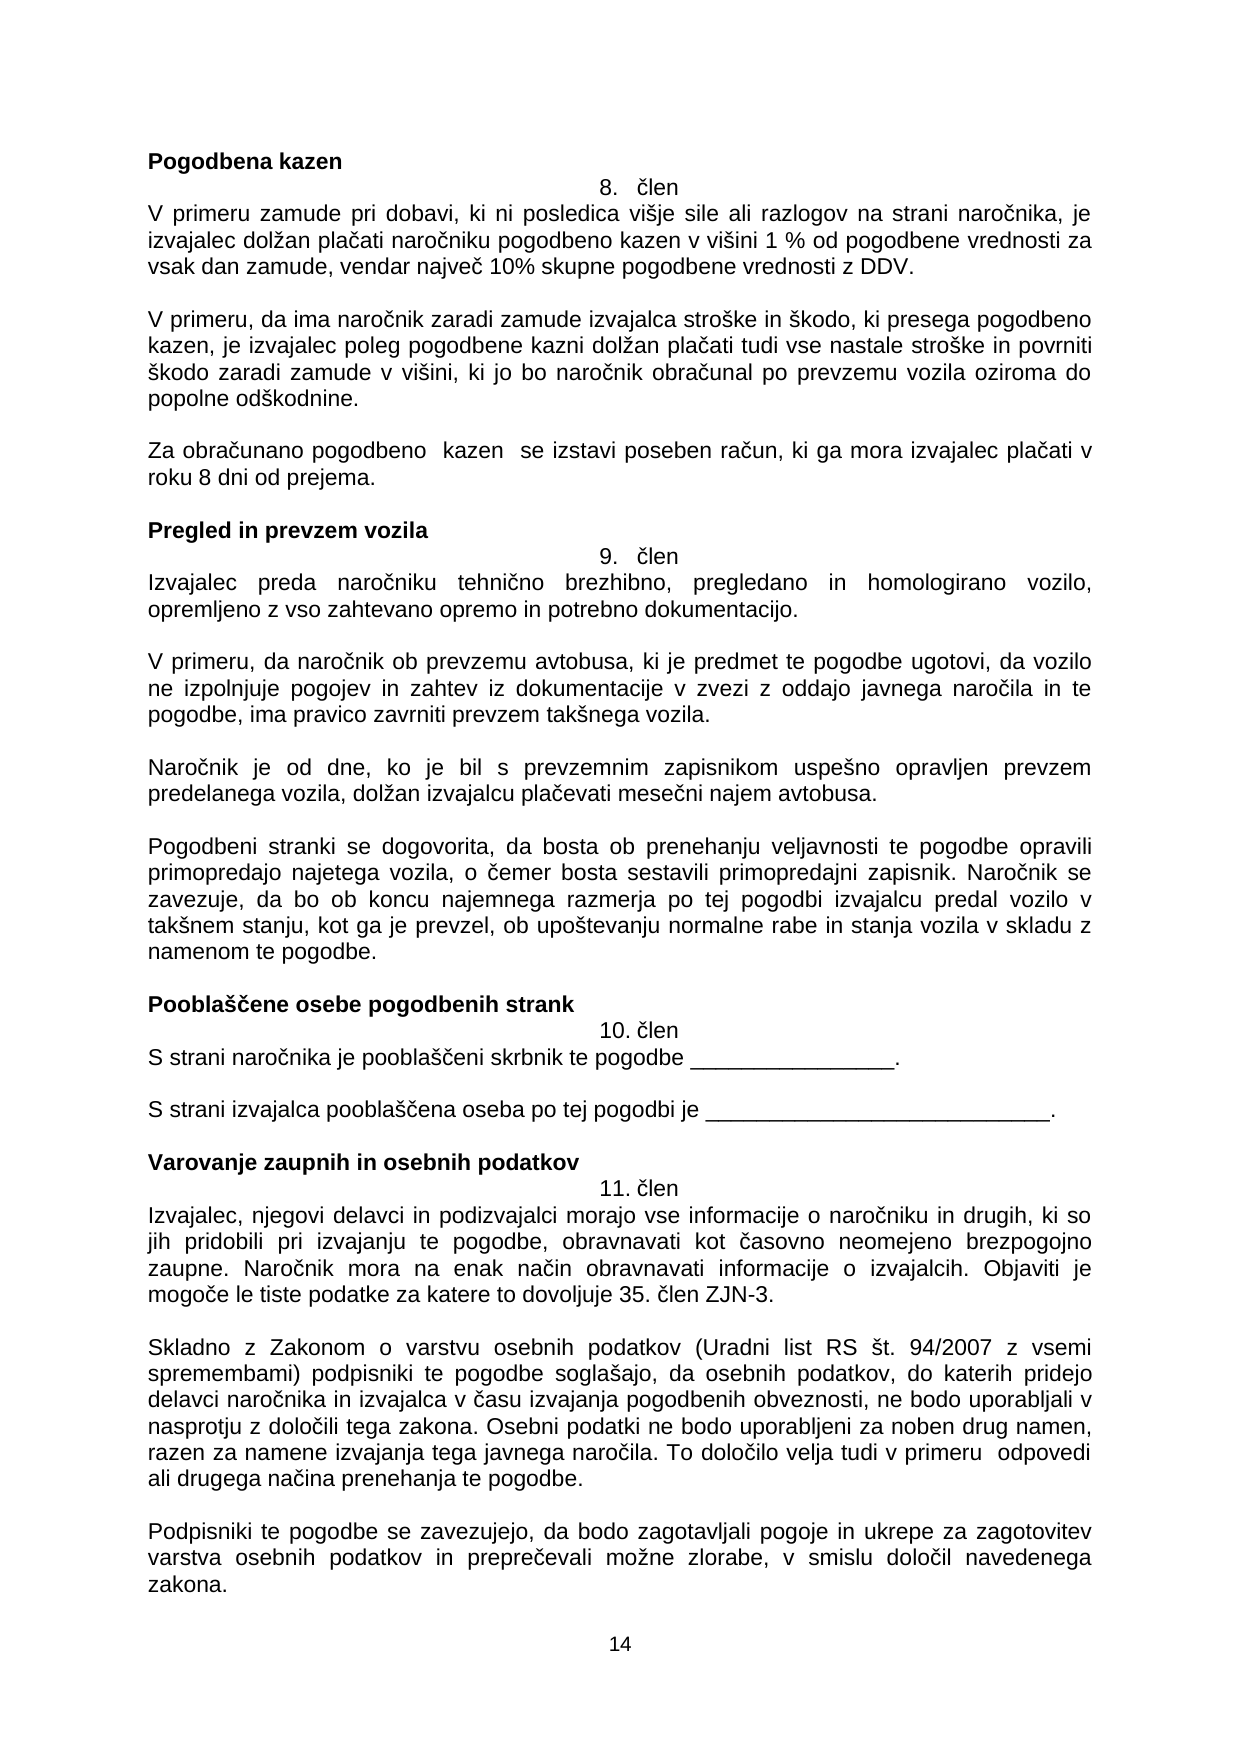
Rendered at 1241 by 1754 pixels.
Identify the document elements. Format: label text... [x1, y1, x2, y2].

list člen [185, 174, 1093, 200]
text Podpisniki te pogodbe se zavezujejo, da bodo zagotavljali pogoje in ukrepe za zagotovitev varstva osebnih podatkov in preprečevali možne zlorabe, v smislu določil navedenega zakona. [148, 1518, 1093, 1597]
text S strani naročnika je pooblaščeni skrbnik te pogodbe ________________. [148, 1044, 1093, 1070]
text Varovanje zaupnih in osebnih podatkov [148, 1149, 1093, 1175]
text V primeru, da naročnik ob prevzemu avtobusa, ki je predmet te pogodbe ugotovi, da vozilo ne izpolnjuje pogojev in zahtev iz dokumentacije v zvezi z oddajo javnega naročila in te pogodbe, ima pravico zavrniti prevzem takšnega vozila. [148, 648, 1093, 727]
text Za obračunano pogodbeno kazen se izstavi poseben račun, ki ga mora izvajalec plačati v roku 8 dni od prejema. [148, 437, 1093, 490]
list člen [185, 543, 1093, 569]
text Skladno z Zakonom o varstvu osebnih podatkov (Uradni list RS št. 94/2007 z vsemi spremembami) podpisniki te pogodbe soglašajo, da osebnih podatkov, do katerih pridejo delavci naročnika in izvajalca v času izvajanja pogodbenih obveznosti, ne bodo uporabljali v nasprotju z določili tega zakona. Osebni podatki ne bodo uporabljeni za noben drug namen, razen za namene izvajanja tega javnega naročila. To določilo velja tudi v primeru odpovedi ali drugega načina prenehanja te pogodbe. [148, 1333, 1093, 1492]
text S strani izvajalca pooblaščena oseba po tej pogodbi je ___________________________. [148, 1096, 1093, 1123]
text V primeru, da ima naročnik zaradi zamude izvajalca stroške in škodo, ki presega pogodbeno kazen, je izvajalec poleg pogodbene kazni dolžan plačati tudi vse nastale stroške in povrniti škodo zaradi zamude v višini, ki jo bo naročnik obračunal po prevzemu vozila oziroma do popolne odškodnine. [148, 306, 1093, 411]
list člen [185, 1017, 1093, 1044]
text Pogodbena kazen [148, 148, 1093, 174]
text Pooblaščene osebe pogodbenih strank [148, 991, 1093, 1017]
text Izvajalec preda naročniku tehnično brezhibno, pregledano in homologirano vozilo, opremljeno z vso zahtevano opremo in potrebno dokumentacijo. [148, 569, 1093, 622]
list člen [185, 1175, 1093, 1202]
text Pogodbeni stranki se dogovorita, da bosta ob prenehanju veljavnosti te pogodbe opravili primopredajo najetega vozila, o čemer bosta sestavili primopredajni zapisnik. Naročnik se zavezuje, da bo ob koncu najemnega razmerja po tej pogodbi izvajalcu predal vozilo v takšnem stanju, kot ga je prevzel, ob upoštevanju normalne rabe in stanja vozila v skladu z namenom te pogodbe. [148, 833, 1093, 964]
text Pregled in prevzem vozila [148, 517, 1093, 543]
text V primeru zamude pri dobavi, ki ni posledica višje sile ali razlogov na strani naročnika, je izvajalec dolžan plačati naročniku pogodbeno kazen v višini 1 % od pogodbene vrednosti za vsak dan zamude, vendar največ 10% skupne pogodbene vrednosti z DDV. [148, 200, 1093, 279]
text Naročnik je od dne, ko je bil s prevzemnim zapisnikom uspešno opravljen prevzem predelanega vozila, dolžan izvajalcu plačevati mesečni najem avtobusa. [148, 754, 1093, 806]
text Izvajalec, njegovi delavci in podizvajalci morajo vse informacije o naročniku in drugih, ki so jih pridobili pri izvajanju te pogodbe, obravnavati kot časovno neomejeno brezpogojno zaupne. Naročnik mora na enak način obravnavati informacije o izvajalcih. Objaviti je mogoče le tiste podatke za katere to dovoljuje 35. člen ZJN-3. [148, 1202, 1093, 1307]
